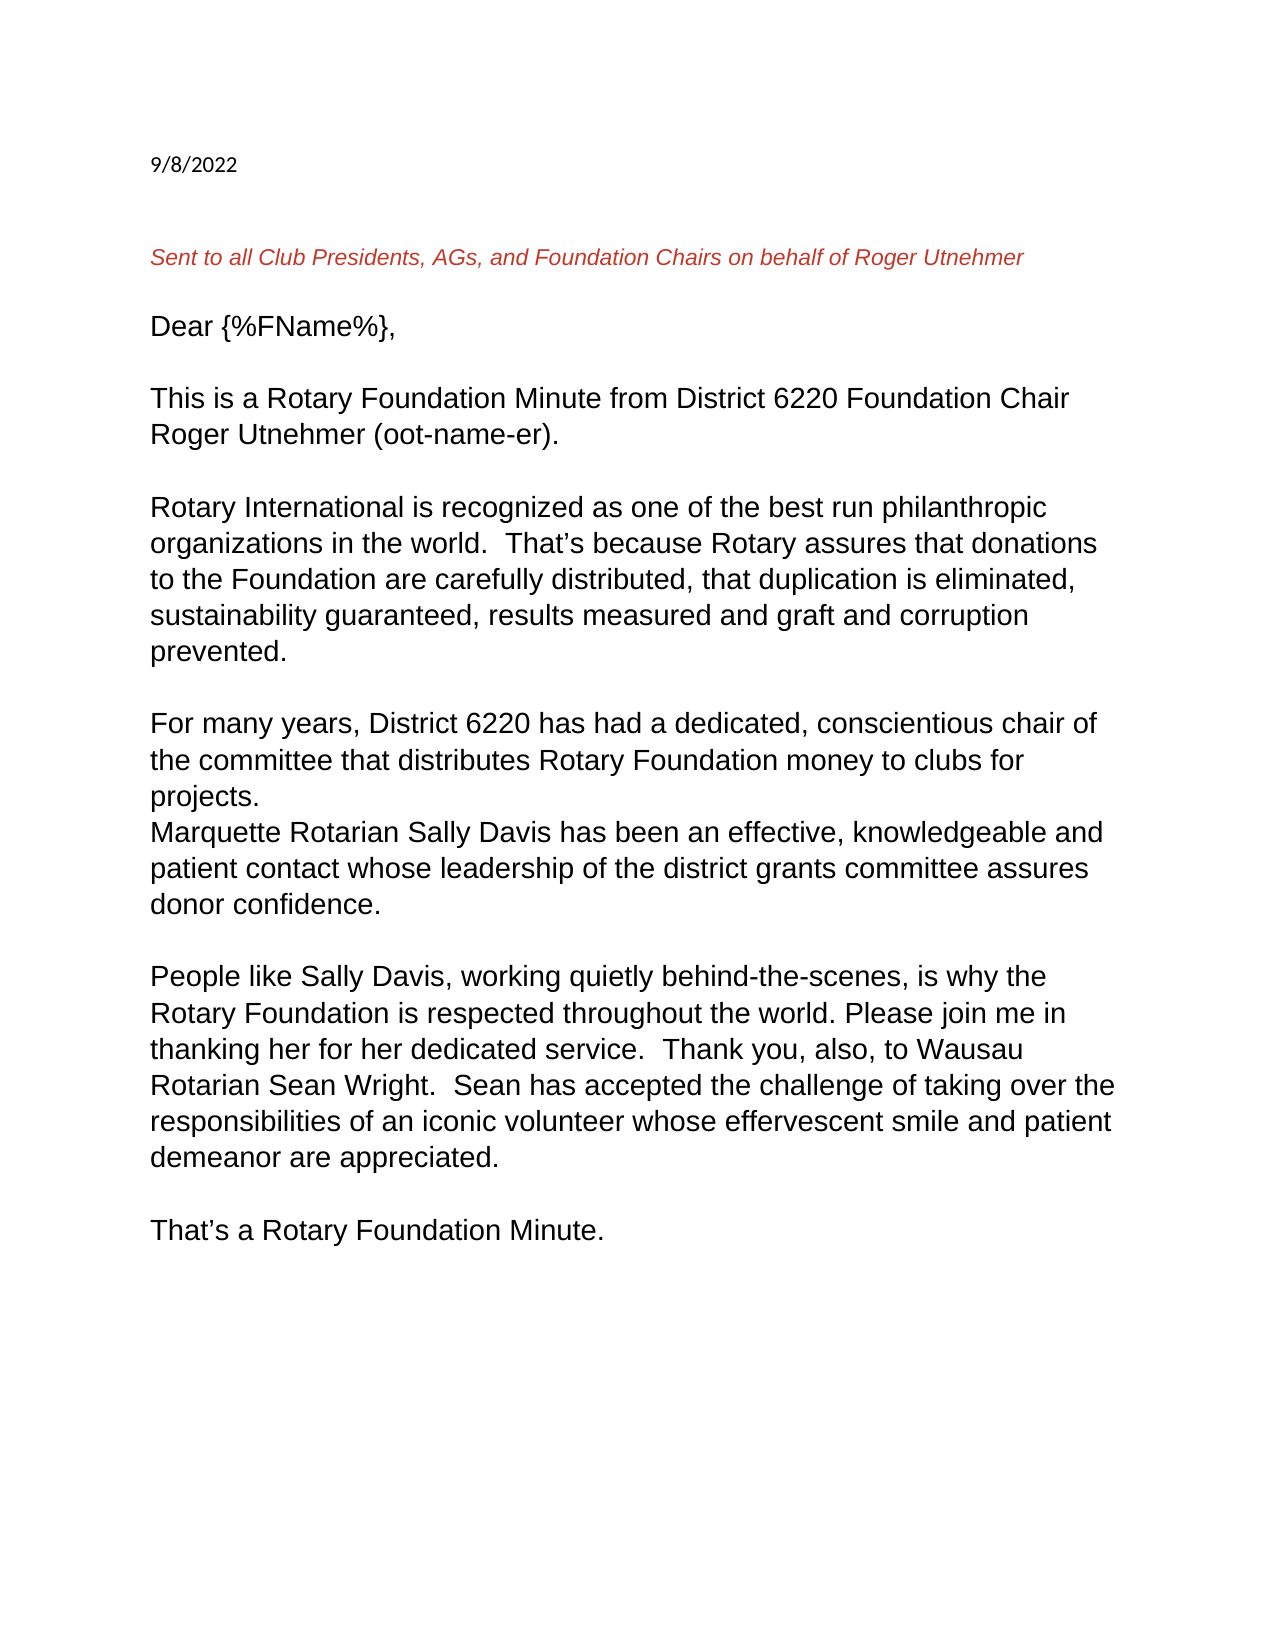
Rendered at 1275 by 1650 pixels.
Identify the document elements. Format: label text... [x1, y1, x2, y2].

text 9/8/2022 [150, 150, 1125, 178]
text Sent to all Club Presidents, AGs, and Foundation Chairs on behalf of Roger Utnehmer Dear {%FName%}, This is a Rotary Foundation Minute from District 6220 Foundation Chair Roger Utnehmer (oot-name-er). Rotary International is recognized as one of the best run philanthropic organizations in the world. That’s because Rotary assures that donations to the Foundation are carefully distributed, that duplication is eliminated, sustainability guaranteed, results measured and graft and corruption prevented. For many years, District 6220 has had a dedicated, conscientious chair of the committee that distributes Rotary Foundation money to clubs for projects. Marquette Rotarian Sally Davis has been an effective, knowledgeable and patient contact whose leadership of the district grants committee assures donor confidence. People like Sally Davis, working quietly behind-the-scenes, is why the Rotary Foundation is respected throughout the world. Please join me in thanking her for her dedicated service. Thank you, also, to Wausau Rotarian Sean Wright. Sean has accepted the challenge of taking over the responsibilities of an iconic volunteer whose effervescent smile and patient demeanor are appreciated. That’s a Rotary Foundation Minute. [150, 244, 1125, 1246]
